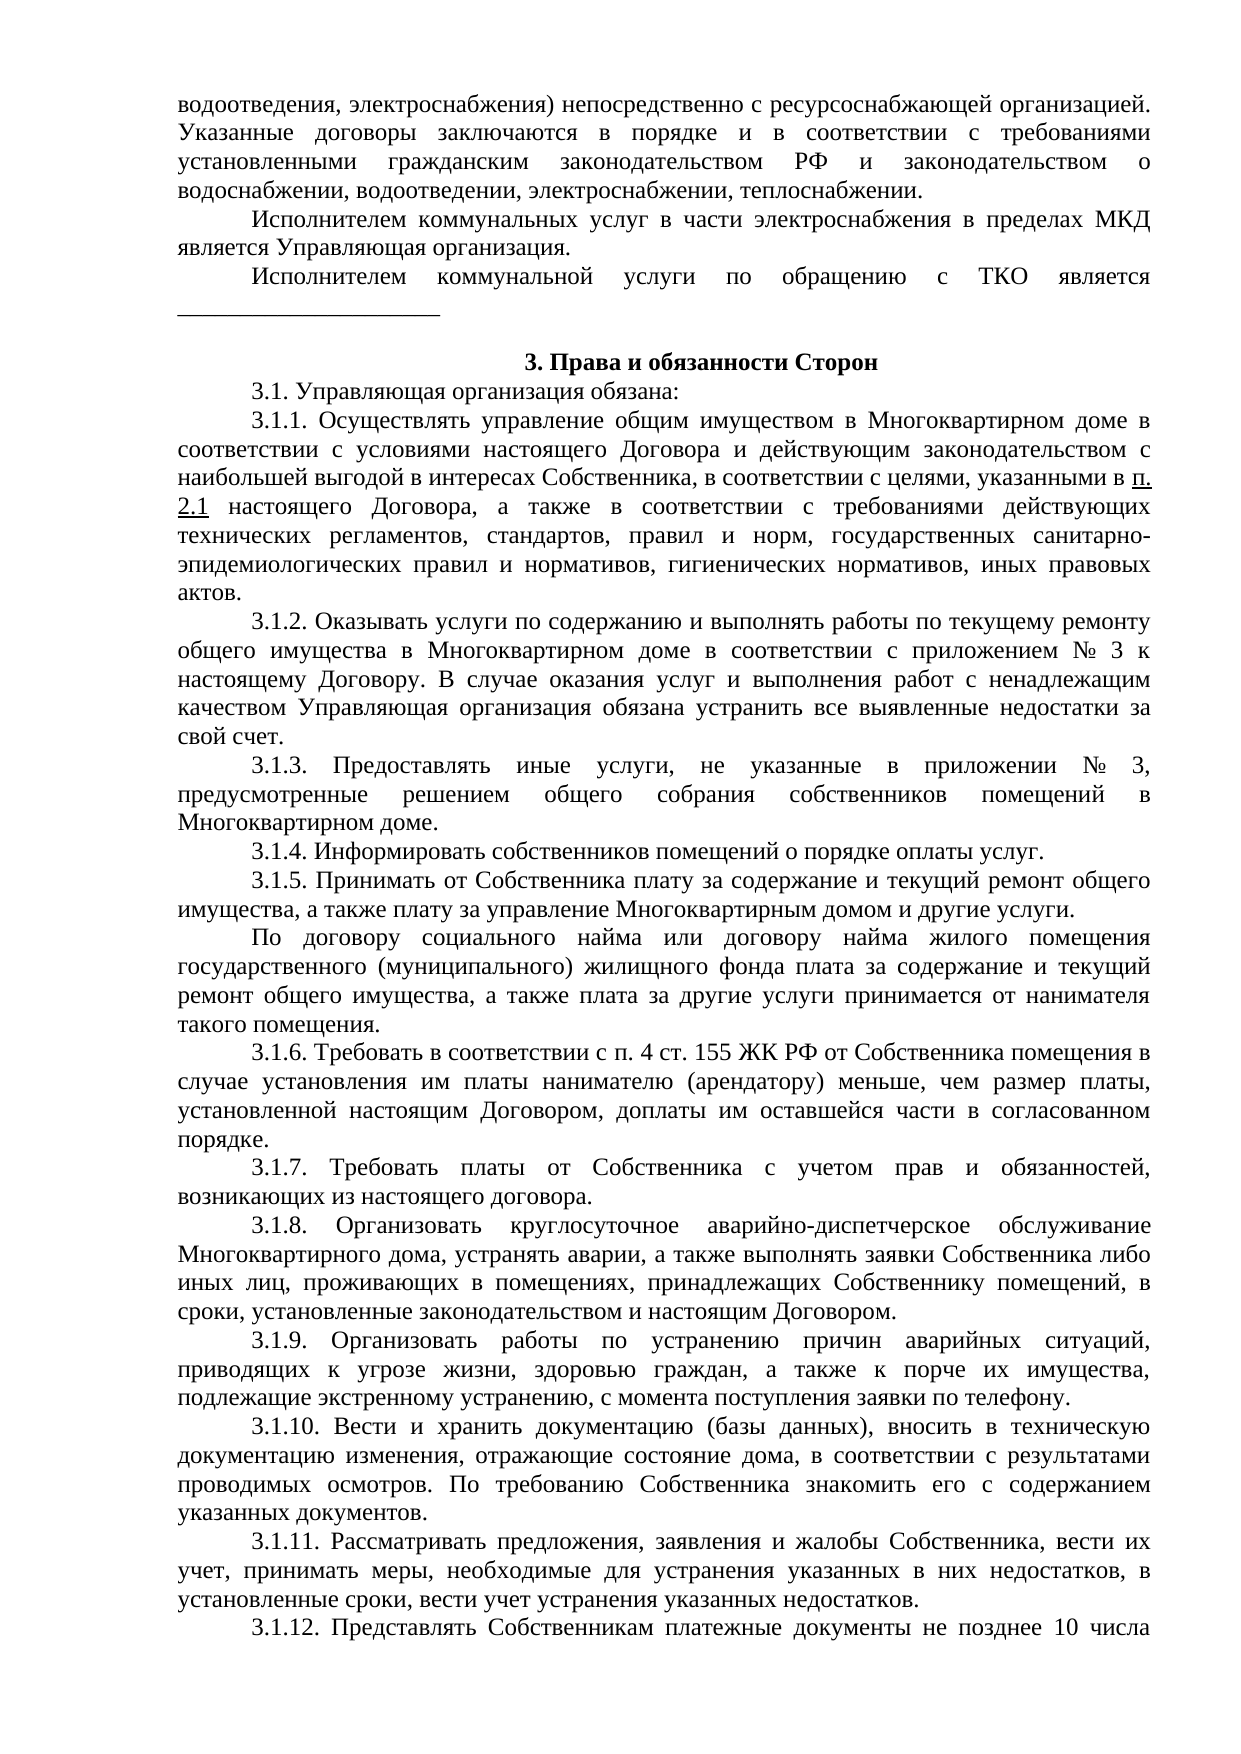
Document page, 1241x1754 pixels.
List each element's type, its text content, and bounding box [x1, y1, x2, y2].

text 3. Права и обязанности Сторон [177, 347, 1152, 376]
text По договору социального найма или договору найма жилого помещения государственного (муниципального) жилищного фонда плата за содержание и текущий ремонт общего имущества, а также плата за другие услуги принимается от нанимателя такого помещения. [177, 922, 1152, 1037]
text 3.1.8. Организовать круглосуточное аварийно-диспетчерское обслуживание Многоквартирного дома, устранять аварии, а также выполнять заявки Собственника либо иных лиц, проживающих в помещениях, принадлежащих Собственнику помещений, в сроки, установленные законодательством и настоящим Договором. [177, 1210, 1152, 1325]
text 3.1.11. Рассматривать предложения, заявления и жалобы Собственника, вести их учет, принимать меры, необходимые для устранения указанных в них недостатков, в установленные сроки, вести учет устранения указанных недостатков. [177, 1526, 1152, 1612]
text 3.1.5. Принимать от Собственника плату за содержание и текущий ремонт общего имущества, а также плату за управление Многоквартирным домом и другие услуги. [177, 865, 1152, 922]
text 3.1.6. Требовать в соответствии с п. 4 ст. 155 ЖК РФ от Собственника помещения в случае установления им платы нанимателю (арендатору) меньше, чем размер платы, установленной настоящим Договором, доплаты им оставшейся части в согласованном порядке. [177, 1037, 1152, 1152]
text 3.1.9. Организовать работы по устранению причин аварийных ситуаций, приводящих к угрозе жизни, здоровью граждан, а также к порче их имущества, подлежащие экстренному устранению, с момента поступления заявки по телефону. [177, 1325, 1152, 1411]
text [177, 89, 1152, 204]
text 3.1. Управляющая организация обязана: [177, 376, 1152, 405]
text 3.1.7. Требовать платы от Собственника с учетом прав и обязанностей, возникающих из настоящего договора. [177, 1152, 1152, 1210]
text 3.1.1. Осуществлять управление общим имуществом в Многоквартирном доме в соответствии с условиями настоящего Договора и действующим законодательством с наибольшей выгодой в интересах Собственника, в соответствии с целями, указанными в п. 2.1 настоящего Договора, а также в соответствии с требованиями действующих технических регламентов, стандартов, правил и норм, государственных санитарно-эпидемиологических правил и нормативов, гигиенических нормативов, иных правовых актов. [177, 405, 1152, 606]
text Исполнителем коммунальной услуги по обращению с ТКО является _____________________ [177, 261, 1152, 319]
text Исполнителем коммунальных услуг в части электроснабжения в пределах МКД является Управляющая организация. [177, 204, 1152, 261]
text 3.1.4. Информировать собственников помещений о порядке оплаты услуг. [177, 836, 1152, 865]
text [177, 1612, 1152, 1641]
text 3.1.2. Оказывать услуги по содержанию и выполнять работы по текущему ремонту общего имущества в Многоквартирном доме в соответствии с приложением № 3 к настоящему Договору. В случае оказания услуг и выполнения работ с ненадлежащим качеством Управляющая организация обязана устранить все выявленные недостатки за свой счет. [177, 606, 1152, 750]
text 3.1.3. Предоставлять иные услуги, не указанные в приложении № 3, предусмотренные решением общего собрания собственников помещений в Многоквартирном доме. [177, 750, 1152, 836]
text 3.1.10. Вести и хранить документацию (базы данных), вносить в техническую документацию изменения, отражающие состояние дома, в соответствии с результатами проводимых осмотров. По требованию Собственника знакомить его с содержанием указанных документов. [177, 1411, 1152, 1526]
